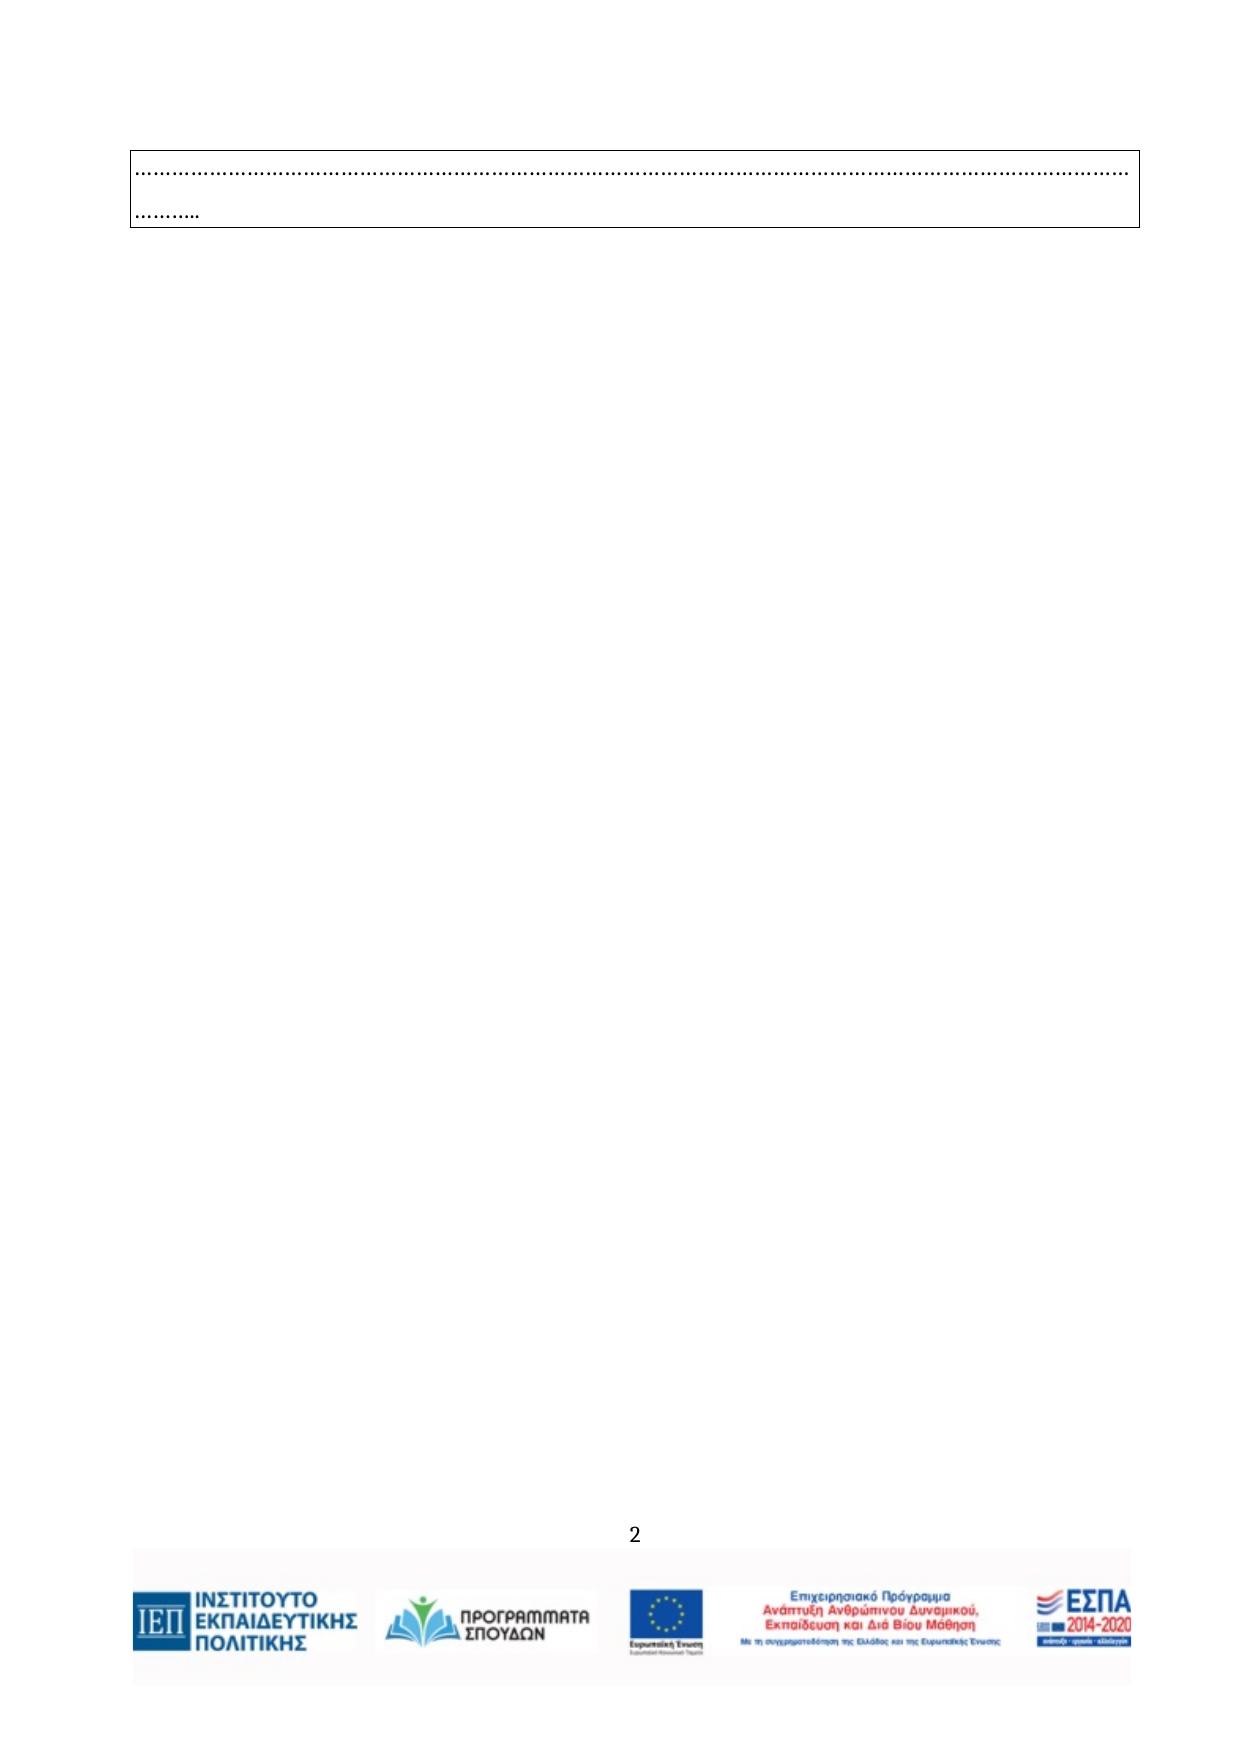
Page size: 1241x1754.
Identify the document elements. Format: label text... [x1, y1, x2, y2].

picture [132, 1548, 1132, 1686]
